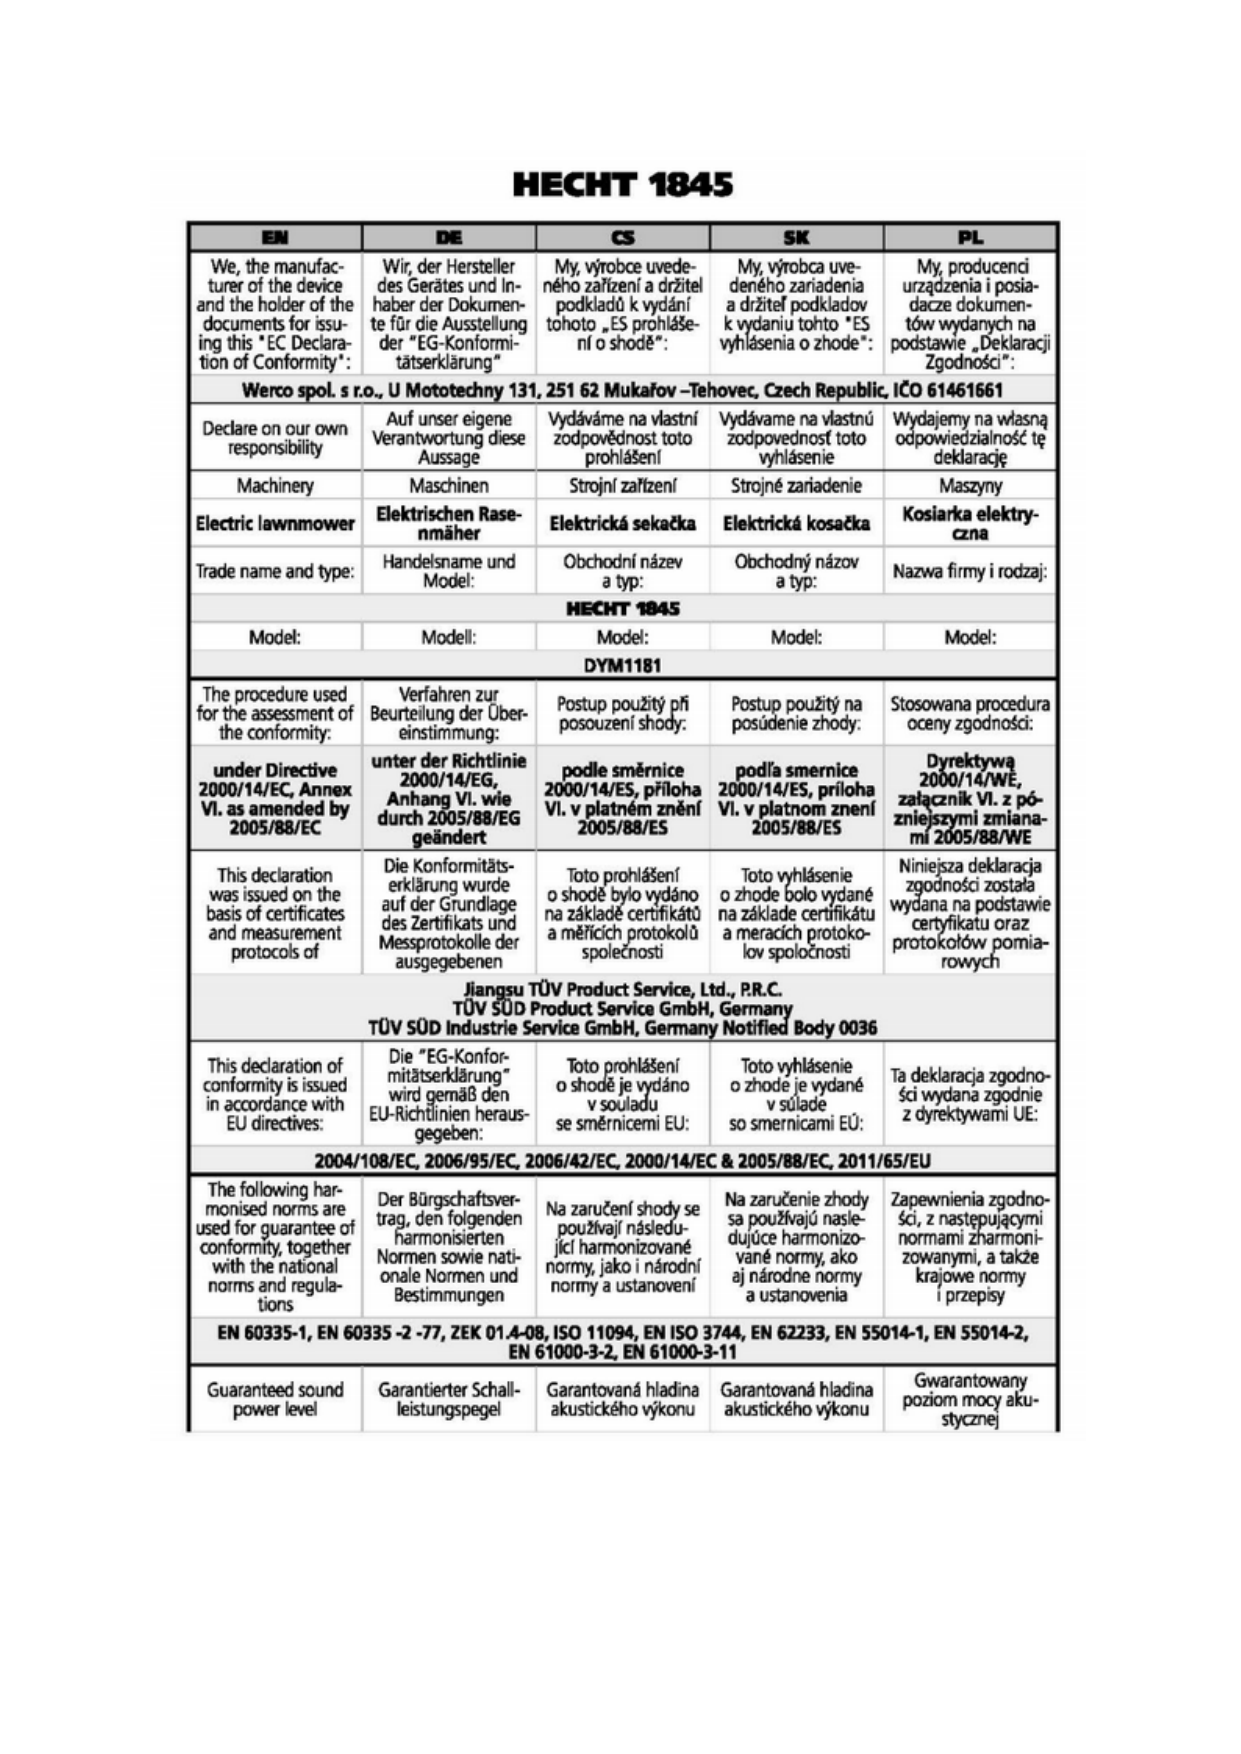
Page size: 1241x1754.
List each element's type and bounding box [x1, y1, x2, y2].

picture [150, 150, 1086, 1441]
